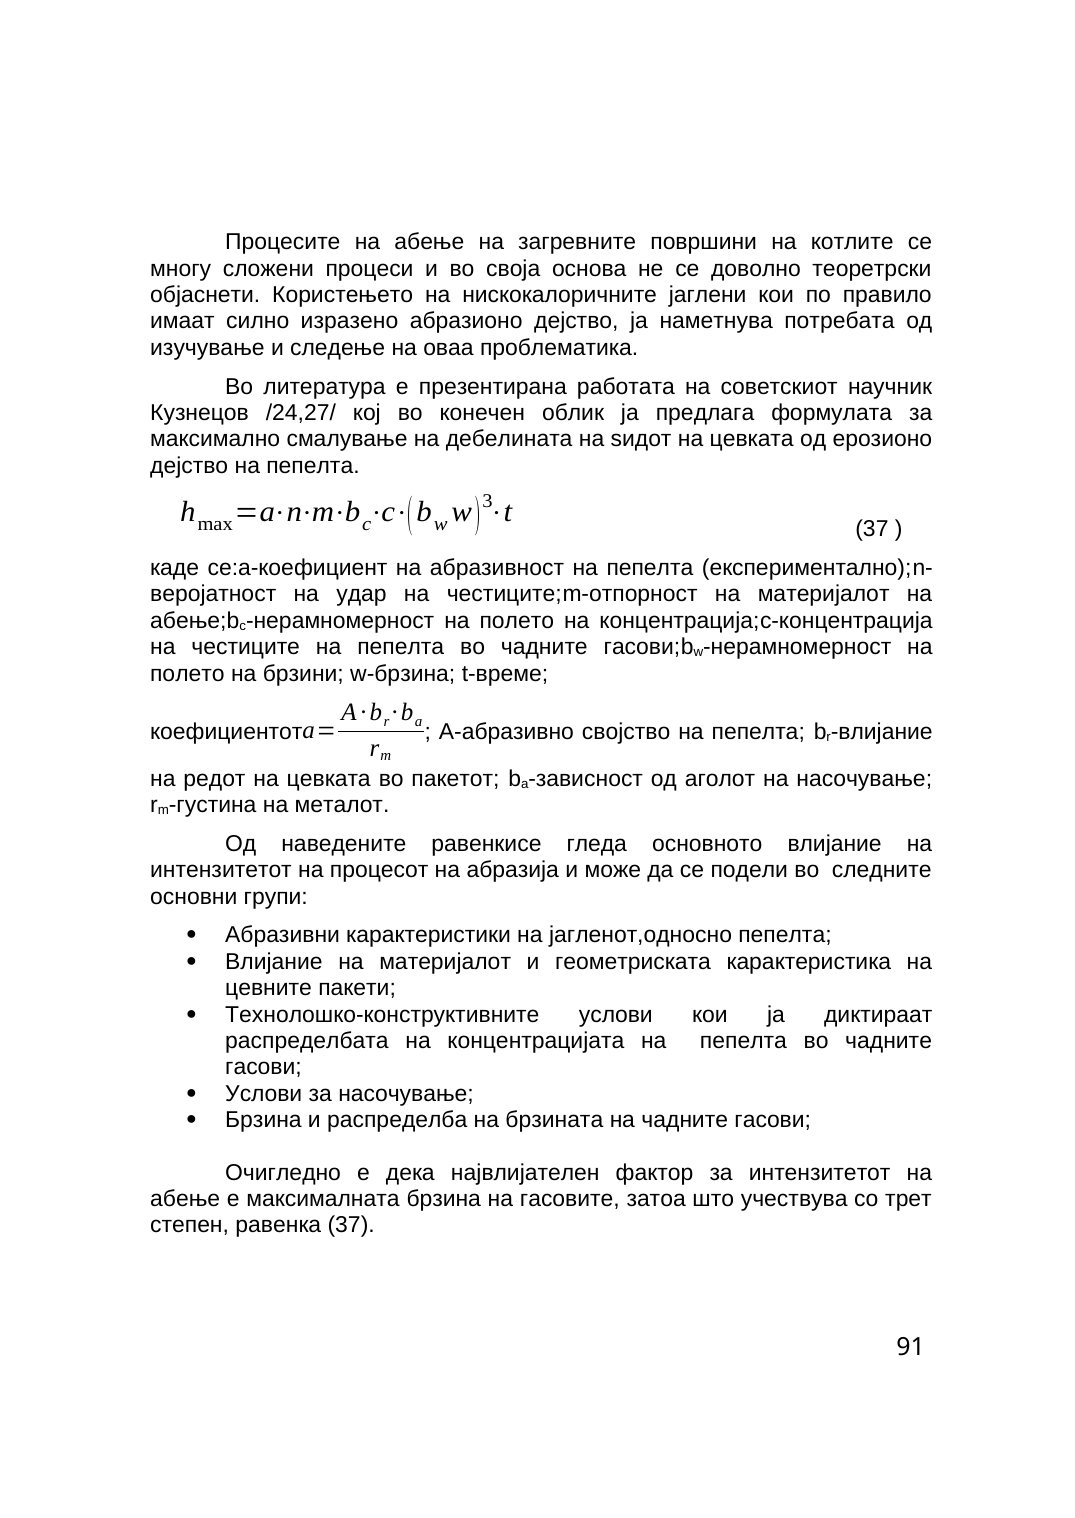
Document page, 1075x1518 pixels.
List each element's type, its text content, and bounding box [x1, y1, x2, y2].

text Процесите на абење на загревните површини на котлите се многу сложени процеси и во своја основа не се доволно теоретрски објаснети. Користењето на нискокалоричните јаглени кои по правило имаат силно изразено абразионо дејство, ја наметнува потребата од изучување и следење на оваа проблематика. [150, 228, 932, 360]
text Очигледно е дека највлијателен фактор за интензитетот на абење е максималната брзина на гасовите, затоа што учествува со трет степен, равенка (37). [150, 1159, 932, 1238]
list Абразивни карактеристики на јагленот,односно пепелта; [187, 921, 932, 948]
text коефициентот; А-абразивно својство на пепелта; br-влијание на редот на цевката во пакетот; ba-зависност од аголот на насочување; rm-густина на металот. [150, 698, 932, 817]
text Од наведените равенкисе гледа основното влијание на интензитетот на процесот на абразија и може да се подели во следните основни групи: [150, 830, 932, 909]
text Во литература е презентирана работата на советскиот научник Кузнецов /24,27/ кој во конечен облик ја предлага формулата за максимално смалување на дебелината на ѕидот на цевката од ерозионо дејство на пепелта. [150, 373, 932, 478]
list Влијание на материјалот и геометриската карактеристика на цевните пакети; [187, 948, 932, 1001]
list Технолошко-конструктивните услови кои ја диктираат распределбата на концентрацијата на пепелта во чадните гасови; [187, 1001, 932, 1079]
text (37 ) [150, 491, 932, 542]
list Услови за насочување; [187, 1079, 932, 1106]
list Брзина и распределба на брзината на чадните гасови; [187, 1106, 932, 1132]
text каде се:а-коефициент на абразивност на пепелта (експериментално);n-веројатност на удар на честиците;m-отпорност на материјалот на абење;bc-нерамномерност на полето на концентрација;c-концентрација на честиците на пепелта во чадните гасови;bw-нерамномерност на полето на брзини; w-брзина; t-време; [150, 554, 932, 686]
